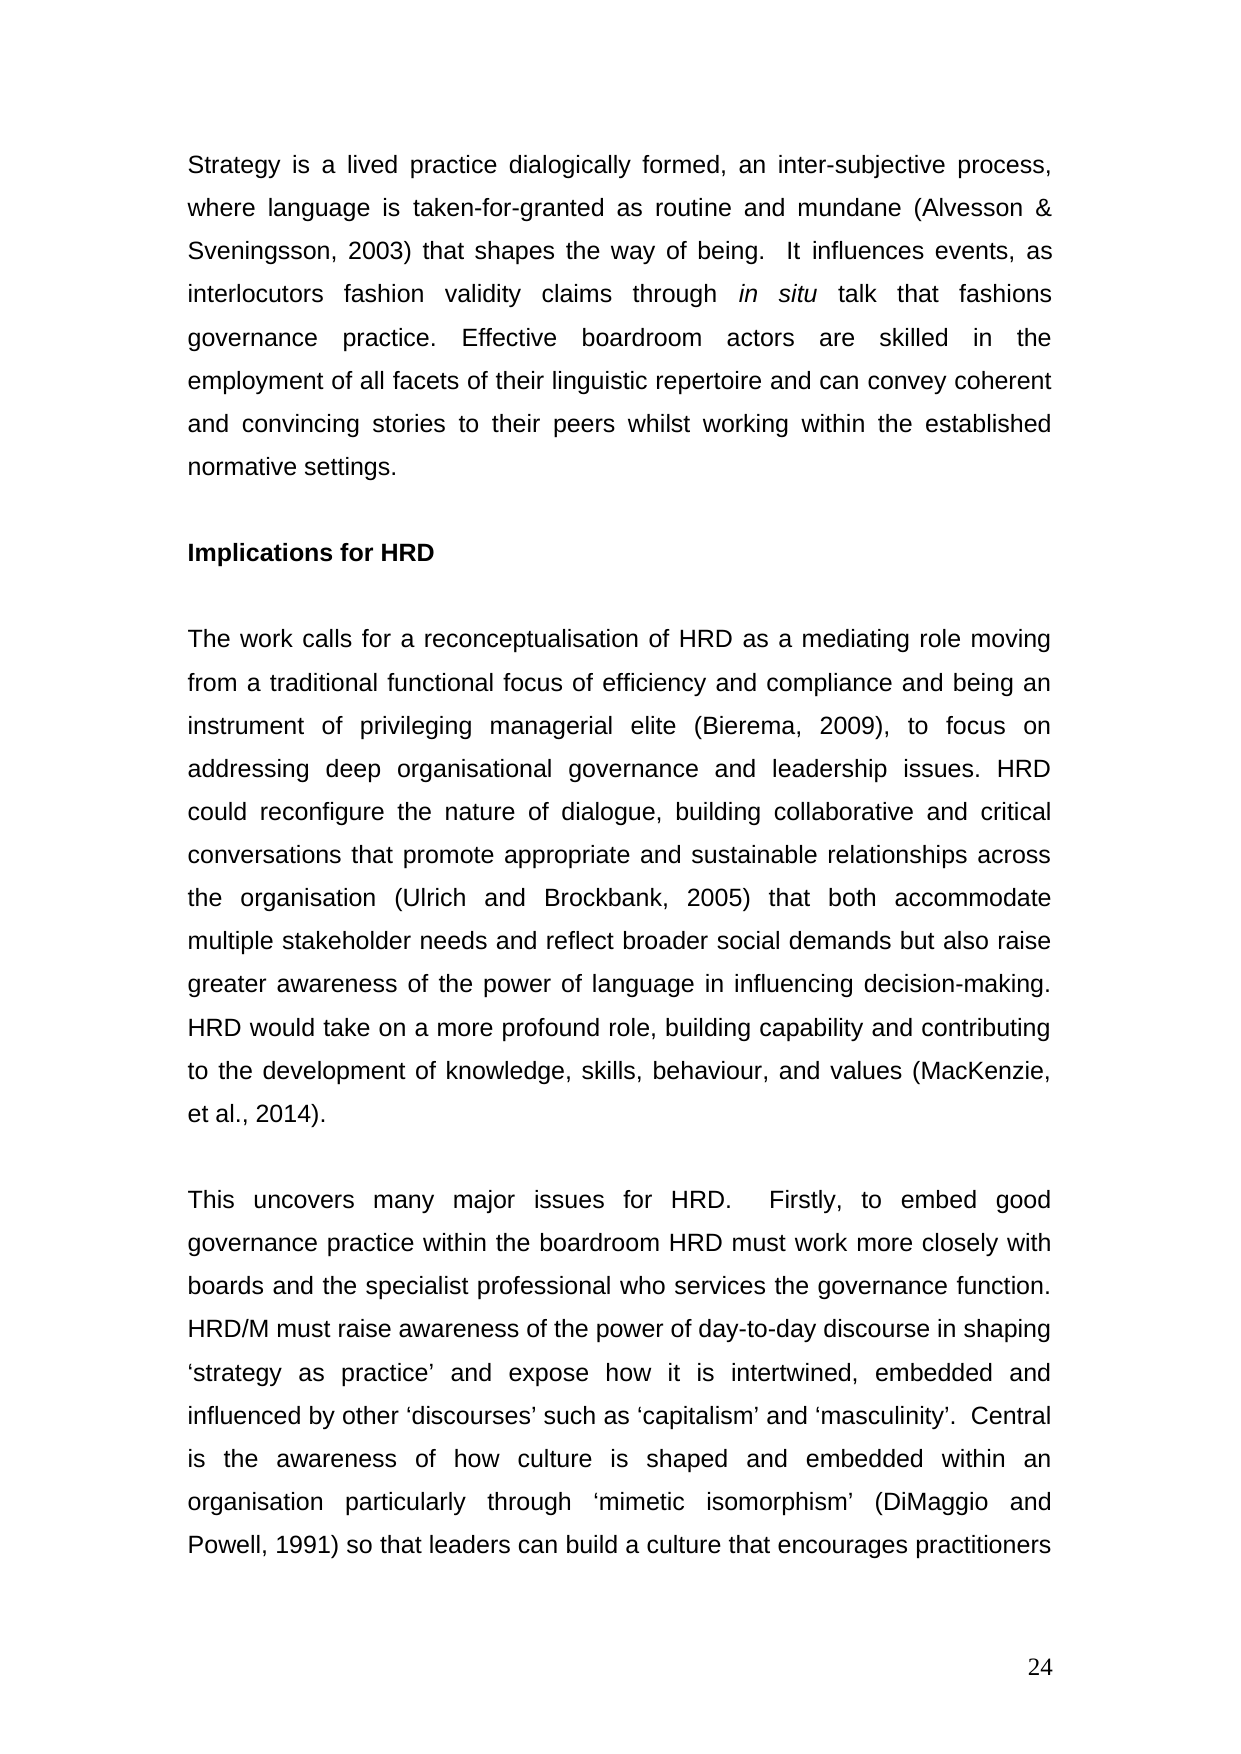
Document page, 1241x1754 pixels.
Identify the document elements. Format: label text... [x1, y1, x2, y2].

text The work calls for a reconceptualisation of HRD as a mediating role moving from a traditional functional focus of efficiency and compliance and being an instrument of privileging managerial elite (Bierema, 2009), to focus on addressing deep organisational governance and leadership issues. HRD could reconfigure the nature of dialogue, building collaborative and critical conversations that promote appropriate and sustainable relationships across the organisation (Ulrich and Brockbank, 2005) that both accommodate multiple stakeholder needs and reflect broader social demands but also raise greater awareness of the power of language in influencing decision-making. HRD would take on a more profound role, building capability and contributing to the development of knowledge, skills, behaviour, and values (MacKenzie, et al., 2014). [187, 624, 1053, 1127]
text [187, 1185, 1053, 1559]
text Implications for HRD [187, 538, 1053, 567]
text Strategy is a lived practice dialogically formed, an inter-subjective process, where language is taken-for-granted as routine and mundane (Alvesson & Sveningsson, 2003) that shapes the way of being. It influences events, as interlocutors fashion validity claims through in situ talk that fashions governance practice. Effective boardroom actors are skilled in the employment of all facets of their linguistic repertoire and can convey coherent and convincing stories to their peers whilst working within the established normative settings. [187, 150, 1053, 481]
